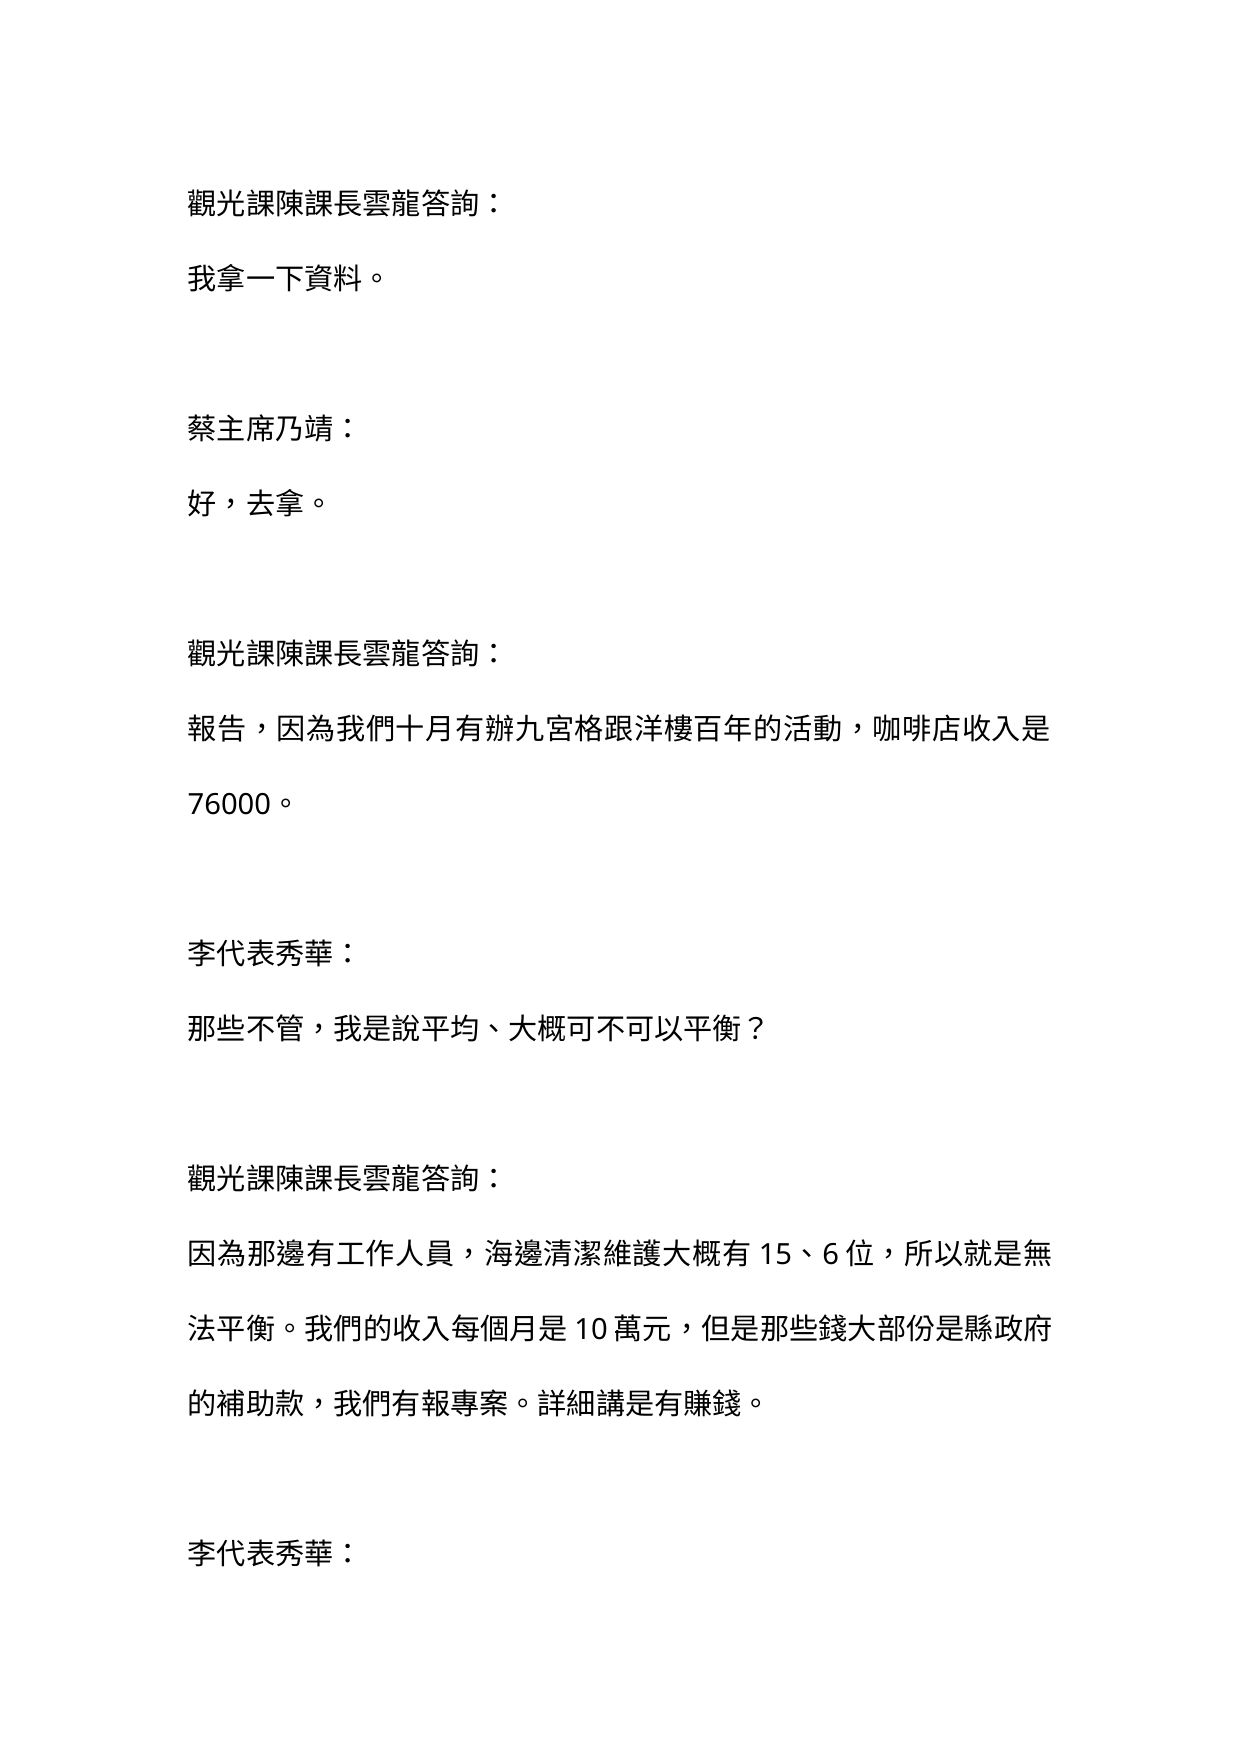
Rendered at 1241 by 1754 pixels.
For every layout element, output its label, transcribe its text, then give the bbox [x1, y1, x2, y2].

text 觀光課陳課長雲龍答詢： [187, 164, 1053, 239]
text 李代表秀華： [187, 914, 1053, 989]
text 好，去拿。 [187, 464, 1053, 539]
text 觀光課陳課長雲龍答詢： [187, 614, 1053, 689]
text 報告，因為我們十月有辦九宮格跟洋樓百年的活動，咖啡店收入是76000。 [187, 689, 1053, 839]
text 我拿一下資料。 [187, 239, 1053, 314]
text 因為那邊有工作人員，海邊清潔維護大概有15、6位，所以就是無法平衡。我們的收入每個月是10萬元，但是那些錢大部份是縣政府的補助款，我們有報專案。詳細講是有賺錢。 [187, 1214, 1053, 1439]
text 李代表秀華： [187, 1514, 1053, 1589]
text 蔡主席乃靖： [187, 389, 1053, 464]
text 那些不管，我是說平均、大概可不可以平衡？ [187, 989, 1053, 1064]
text 觀光課陳課長雲龍答詢： [187, 1139, 1053, 1214]
